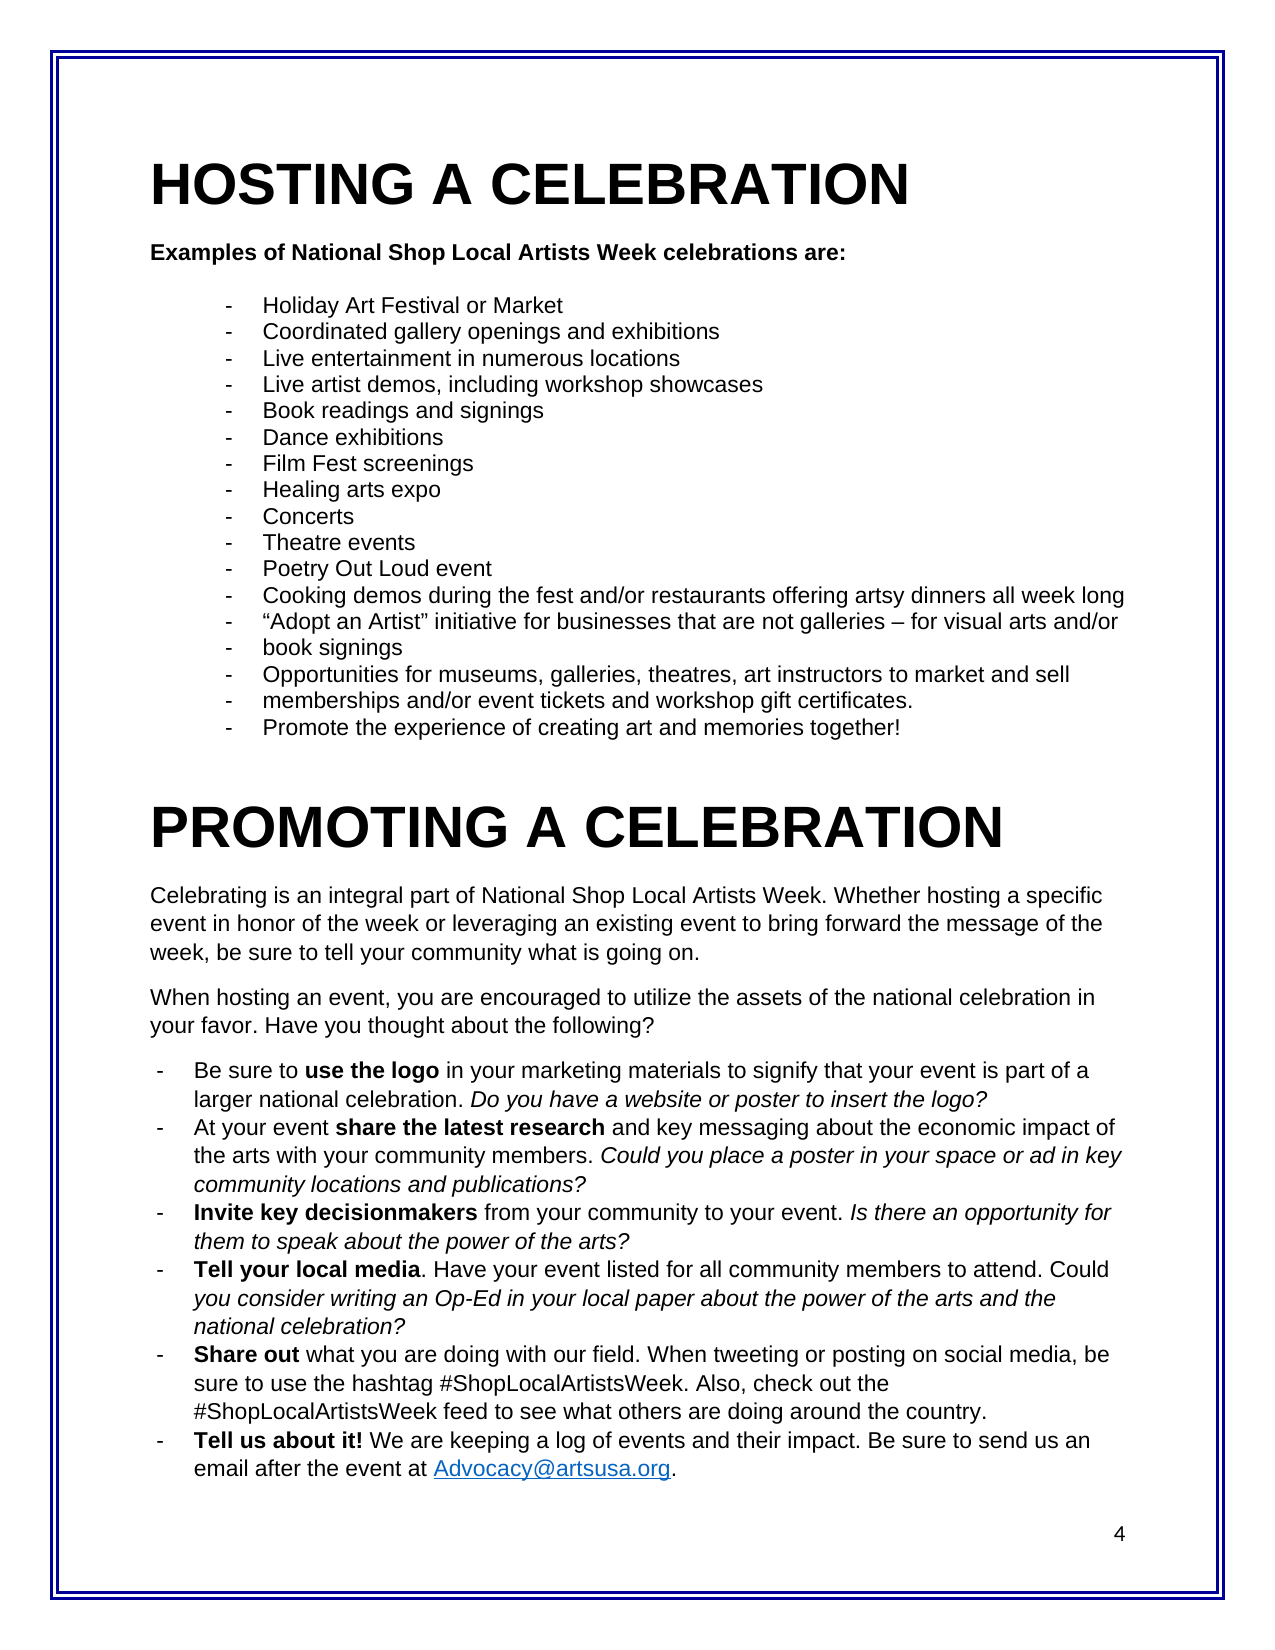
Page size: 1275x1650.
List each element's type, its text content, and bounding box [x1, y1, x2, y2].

text HOSTING A CELEBRATION [150, 150, 1125, 217]
list Holiday Art Festival or Market [225, 292, 1125, 318]
text Examples of National Shop Local Artists Week celebrations are: [150, 239, 1125, 265]
list Live artist demos, including workshop showcases [225, 371, 1125, 397]
list Invite key decisionmakers from your community to your event. Is there an opportunity for them to speak about the power of the arts? [156, 1199, 1125, 1254]
list At your event share the latest research and key messaging about the economic impact of the arts with your community members. Could you place a poster in your space or ad in key community locations and publications? [156, 1114, 1125, 1197]
list “Adopt an Artist” initiative for businesses that are not galleries – for visual arts and/or [225, 608, 1125, 634]
text PROMOTING A CELEBRATION [150, 792, 1125, 859]
list Tell us about it! We are keeping a log of events and their impact. Be sure to send us an email after the event at Advocacy@artsusa.org. [156, 1427, 1125, 1482]
list memberships and/or event tickets and workshop gift certificates. [225, 687, 1125, 713]
list Tell your local media. Have your event listed for all community members to attend. Could you consider writing an Op-Ed in your local paper about the power of the arts and the national celebration? [156, 1256, 1125, 1339]
list Share out what you are doing with our field. When tweeting or posting on social media, be sure to use the hashtag #ShopLocalArtistsWeek. Also, check out the #ShopLocalArtistsWeek feed to see what others are doing around the country. [156, 1341, 1125, 1425]
text When hosting an event, you are encouraged to utilize the assets of the national celebration in your favor. Have you thought about the following? [150, 983, 1125, 1038]
list Coordinated gallery openings and exhibitions [225, 318, 1125, 344]
list book signings [225, 634, 1125, 661]
list Live entertainment in numerous locations [225, 344, 1125, 371]
list Cooking demos during the fest and/or restaurants offering artsy dinners all week long [225, 582, 1125, 608]
list Be sure to use the logo in your marketing materials to signify that your event is part of a larger national celebration. Do you have a website or poster to insert the logo? [156, 1057, 1125, 1112]
list Dance exhibitions [225, 423, 1125, 450]
text Celebrating is an integral part of National Shop Local Artists Week. Whether hosting a specific event in honor of the week or leveraging an existing event to bring forward the message of the week, be sure to tell your community what is going on. [150, 882, 1125, 965]
list Book readings and signings [225, 397, 1125, 423]
list Poetry Out Loud event [225, 555, 1125, 582]
list Theatre events [225, 529, 1125, 555]
list Concerts [225, 503, 1125, 529]
list Film Fest screenings [225, 450, 1125, 476]
list Promote the experience of creating art and memories together! [225, 713, 1125, 740]
list Healing arts expo [225, 476, 1125, 503]
list Opportunities for museums, galleries, theatres, art instructors to market and sell [225, 661, 1125, 687]
